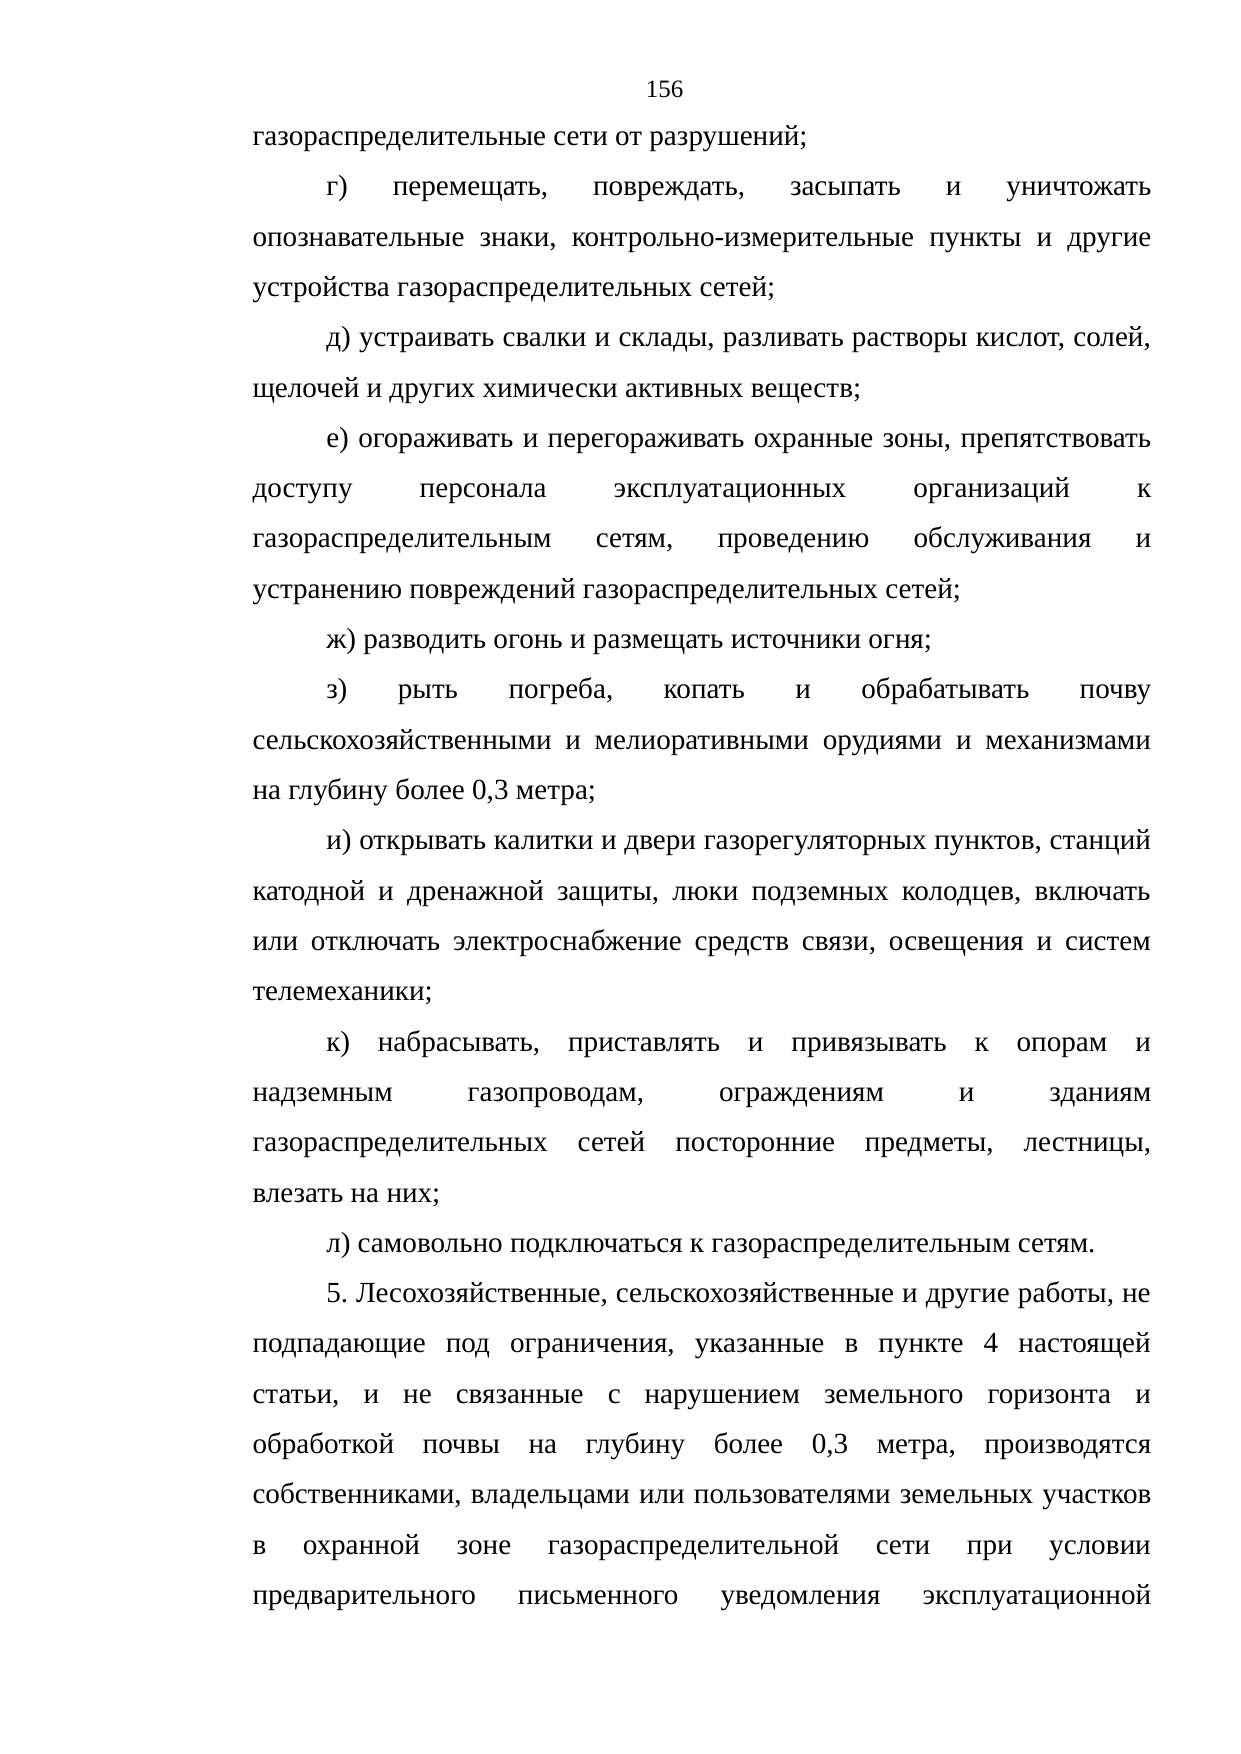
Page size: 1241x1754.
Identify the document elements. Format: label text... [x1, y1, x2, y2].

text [252, 118, 1152, 152]
text д) устраивать свалки и склады, разливать растворы кислот, солей, щелочей и других химически активных веществ; [252, 319, 1152, 403]
text ж) разводить огонь и размещать источники огня; [252, 621, 1152, 655]
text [252, 1275, 1152, 1611]
text е) огораживать и перегораживать охранные зоны, препятствовать доступу персонала эксплуатационных организаций к газораспределительным сетям, проведению обслуживания и устранению повреждений газораспределительных сетей; [252, 420, 1152, 604]
text и) открывать калитки и двери газорегуляторных пунктов, станций катодной и дренажной защиты, люки подземных колодцев, включать или отключать электроснабжение средств связи, освещения и систем телемеханики; [252, 822, 1152, 1007]
text з) рыть погреба, копать и обрабатывать почву сельскохозяйственными и мелиоративными орудиями и механизмами на глубину более 0,3 метра; [252, 672, 1152, 806]
text к) набрасывать, приставлять и привязывать к опорам и надземным газопроводам, ограждениям и зданиям газораспределительных сетей посторонние предметы, лестницы, влезать на них; [252, 1024, 1152, 1208]
text г) перемещать, повреждать, засыпать и уничтожать опознавательные знаки, контрольно-измерительные пункты и другие устройства газораспределительных сетей; [252, 168, 1152, 303]
text л) самовольно подключаться к газораспределительным сетям. [252, 1225, 1152, 1258]
